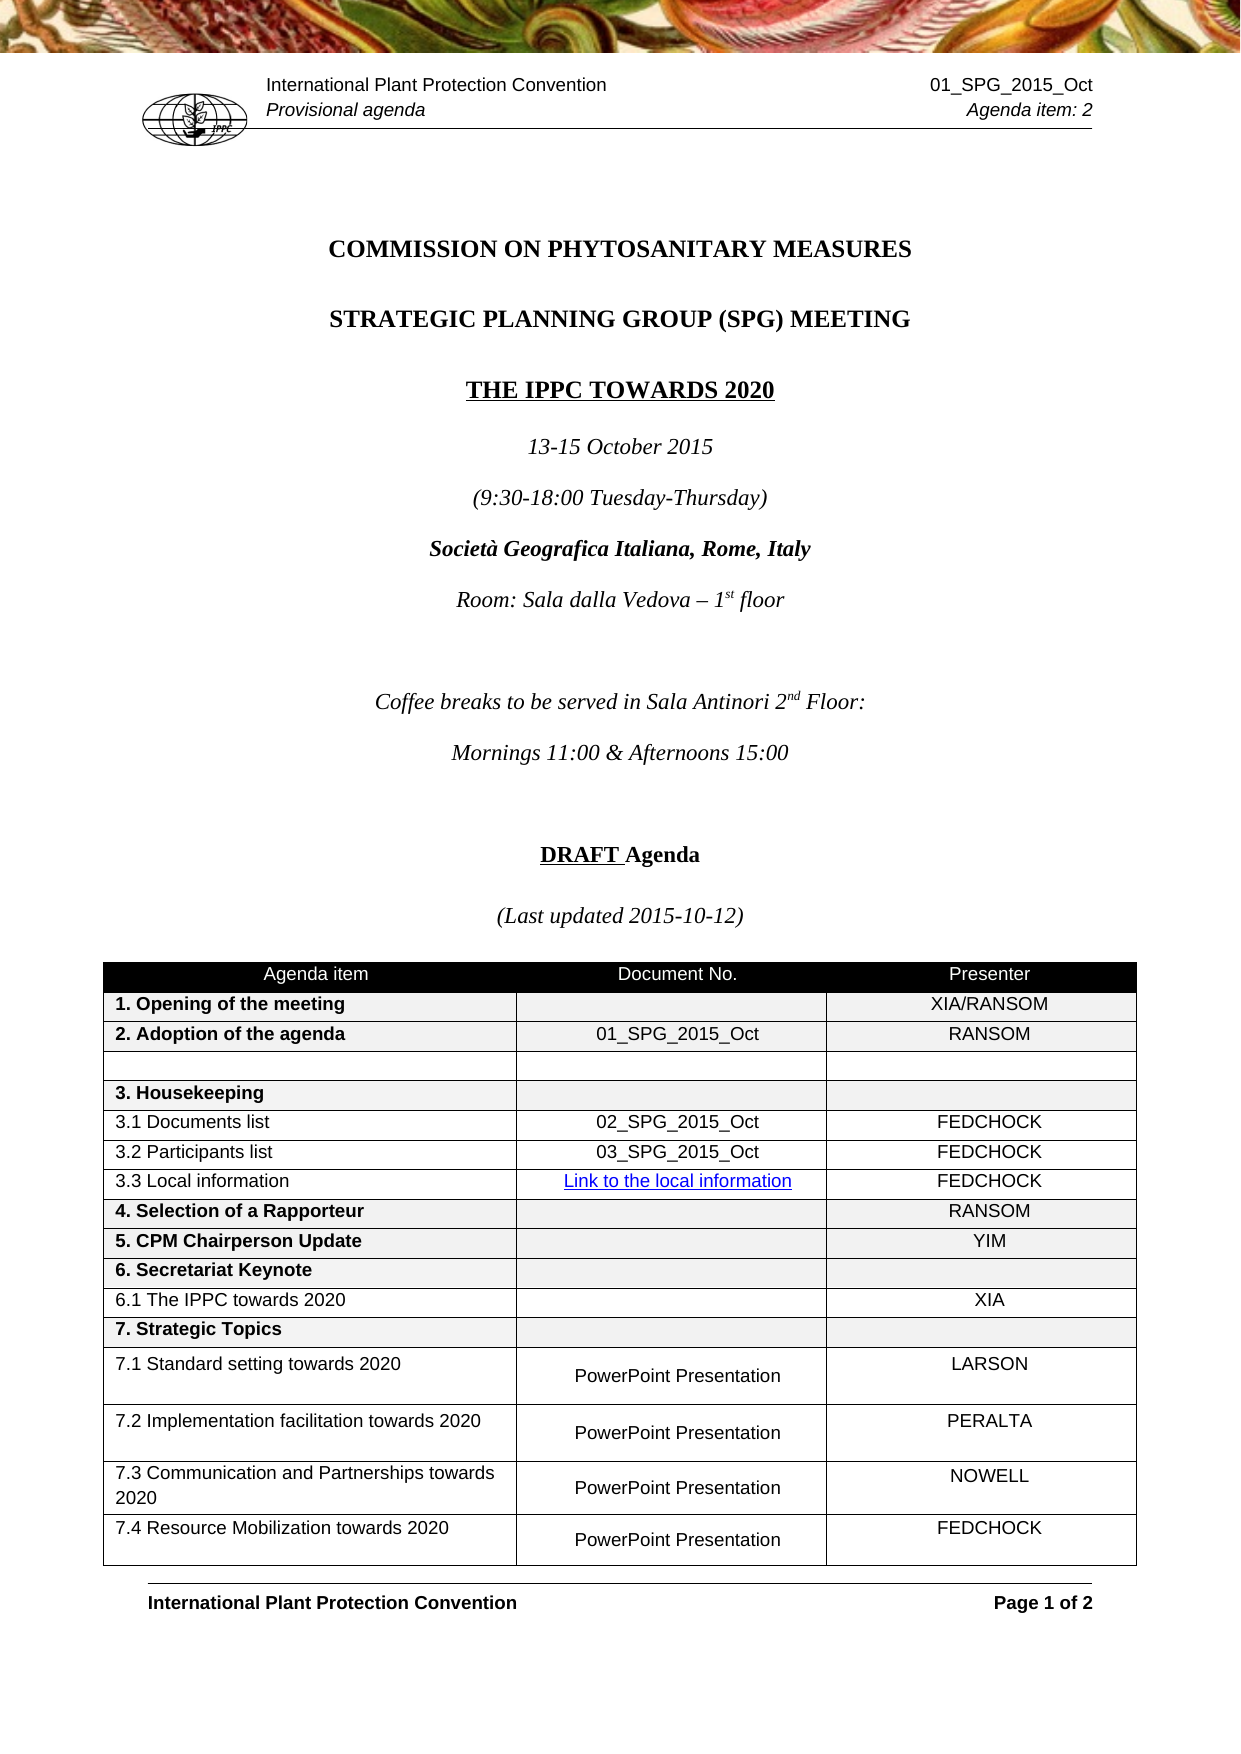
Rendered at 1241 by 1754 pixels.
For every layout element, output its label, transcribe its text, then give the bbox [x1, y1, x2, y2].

table_cell [517, 1318, 826, 1347]
picture [0, 0, 1241, 53]
text (Last updated 2015-10-12) [148, 902, 1092, 928]
text The IPPC towards 2020 [148, 375, 1092, 404]
text DRAFT Agenda [148, 841, 1092, 868]
table_cell [104, 1052, 516, 1080]
table_cell FEDCHOCK [827, 1515, 1136, 1565]
text 13-15 October 2015 [148, 433, 1092, 459]
text Società Geografica Italiana, Rome, Italy [148, 535, 1092, 561]
table_cell 7.1 Standard setting towards 2020 [104, 1348, 516, 1403]
text Room: Sala dalla Vedova – 1st floor [148, 586, 1092, 612]
table_cell 6. Secretariat Keynote [104, 1259, 516, 1287]
table_cell 5. CPM Chairperson Update [104, 1229, 516, 1258]
table_cell 2. Adoption of the agenda [104, 1022, 516, 1051]
table_cell 4. Selection of a Rapporteur [104, 1200, 516, 1228]
table_cell 7.3 Communication and Partnerships towards 2020 [104, 1462, 516, 1513]
table_cell FEDCHOCK [827, 1111, 1136, 1139]
table_cell PowerPoint Presentation [517, 1462, 826, 1513]
table_cell [827, 1052, 1136, 1080]
text Coffee breaks to be served in Sala Antinori 2nd Floor: [148, 688, 1092, 714]
table_cell [827, 1081, 1136, 1110]
table_cell [517, 1229, 826, 1258]
table_cell 7.4 Resource Mobilization towards 2020 [104, 1515, 516, 1565]
picture [141, 92, 248, 147]
table_cell FEDCHOCK [827, 1170, 1136, 1199]
text Commission on Phytosanitary Measures [148, 234, 1092, 263]
table_cell [517, 1081, 826, 1110]
table_cell 1. Opening of the meeting [104, 993, 516, 1021]
table_cell 03_SPG_2015_Oct [517, 1141, 826, 1169]
table_cell 7.2 Implementation facilitation towards 2020 [104, 1405, 516, 1461]
table_cell [517, 993, 826, 1021]
table_cell NOWELL [827, 1462, 1136, 1513]
table_cell RANSOM [827, 1022, 1136, 1051]
table_cell FEDCHOCK [827, 1141, 1136, 1169]
table_cell XIA [827, 1289, 1136, 1317]
table_cell Link to the local information [517, 1170, 826, 1199]
table_cell XIA/RANSOM [827, 993, 1136, 1021]
table_cell [827, 1259, 1136, 1287]
table_cell 3. Housekeeping [104, 1081, 516, 1110]
table_cell [517, 1200, 826, 1228]
text Strategic Planning Group (SPG) Meeting [148, 304, 1092, 333]
table_header Document No. [517, 963, 826, 992]
table_cell PERALTA [827, 1405, 1136, 1461]
table_cell PowerPoint Presentation [517, 1348, 826, 1403]
table_cell [517, 1289, 826, 1317]
table_cell 3.3 Local information [104, 1170, 516, 1199]
table_header Presenter [827, 963, 1136, 992]
table_cell PowerPoint Presentation [517, 1405, 826, 1461]
text (9:30-18:00 Tuesday-Thursday) [148, 484, 1092, 510]
table_cell 3.2 Participants list [104, 1141, 516, 1169]
table_cell 02_SPG_2015_Oct [517, 1111, 826, 1139]
table_cell 01_SPG_2015_Oct [517, 1022, 826, 1051]
table_cell LARSON [827, 1348, 1136, 1403]
table_cell PowerPoint Presentation [517, 1515, 826, 1565]
table_header Agenda item [104, 963, 516, 992]
table_cell [827, 1318, 1136, 1347]
text Mornings 11:00 & Afternoons 15:00 [148, 739, 1092, 766]
table_cell 3.1 Documents list [104, 1111, 516, 1139]
table_cell [517, 1052, 826, 1080]
table_cell 6.1 The IPPC towards 2020 [104, 1289, 516, 1317]
table_cell RANSOM [827, 1200, 1136, 1228]
table_cell YIM [827, 1229, 1136, 1258]
table_cell [517, 1259, 826, 1287]
table_cell 7. Strategic Topics [104, 1318, 516, 1347]
